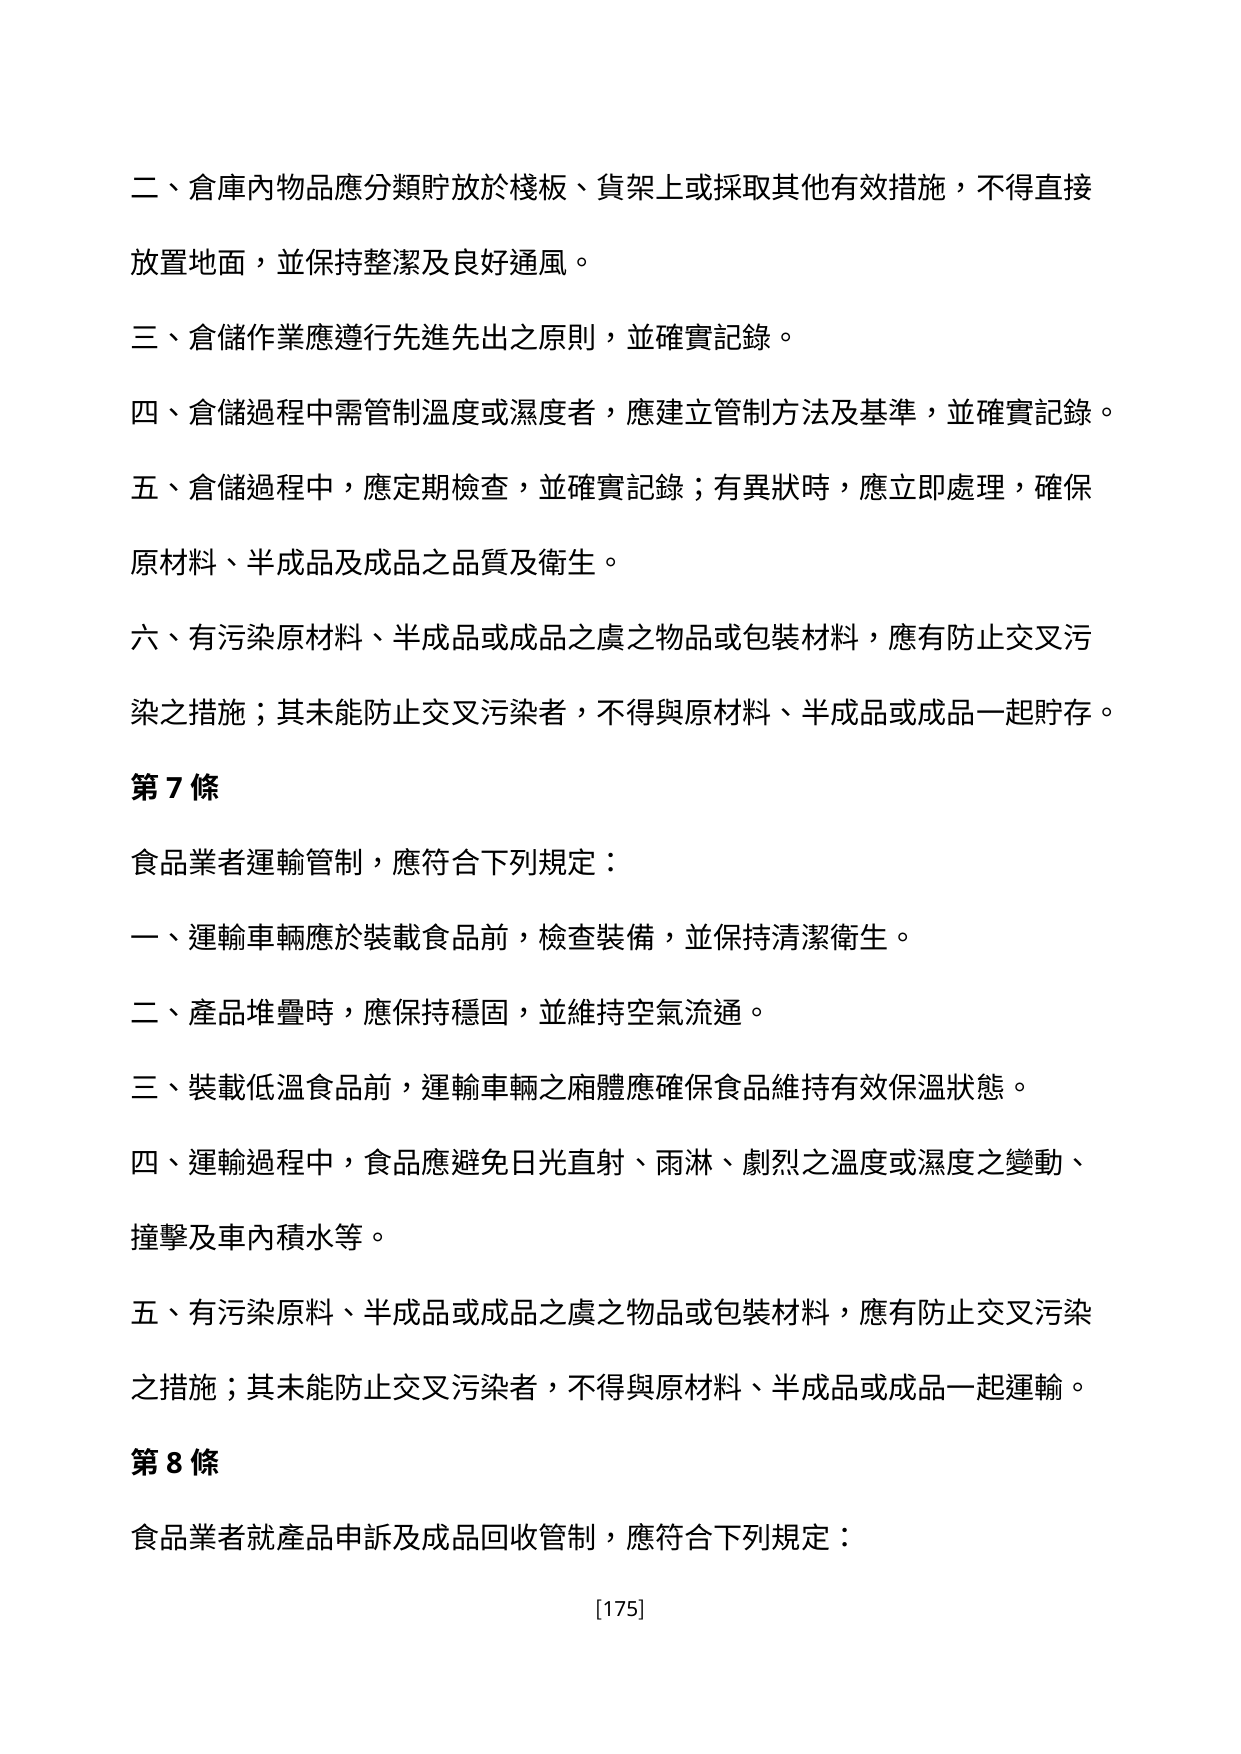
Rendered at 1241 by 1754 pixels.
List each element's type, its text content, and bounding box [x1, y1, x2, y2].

text 四、運輸過程中，食品應避免日光直射、雨淋、劇烈之溫度或濕度之變動、撞擊及車內積水等。 [130, 1123, 1110, 1273]
text 第 7 條 [130, 748, 1110, 823]
text 五、倉儲過程中，應定期檢查，並確實記錄；有異狀時，應立即處理，確保原材料、半成品及成品之品質及衛生。 [130, 448, 1110, 598]
text 五、有污染原料、半成品或成品之虞之物品或包裝材料，應有防止交叉污染之措施；其未能防止交叉污染者，不得與原材料、半成品或成品一起運輸。 [130, 1273, 1110, 1423]
text 二、倉庫內物品應分類貯放於棧板、貨架上或採取其他有效措施，不得直接放置地面，並保持整潔及良好通風。 [130, 148, 1110, 298]
text 四、倉儲過程中需管制溫度或濕度者，應建立管制方法及基準，並確實記錄。 [130, 373, 1110, 448]
text 第 8 條 [130, 1423, 1110, 1498]
text 一、運輸車輛應於裝載食品前，檢查裝備，並保持清潔衛生。 [130, 898, 1110, 973]
text 三、裝載低溫食品前，運輸車輛之廂體應確保食品維持有效保溫狀態。 [130, 1048, 1110, 1123]
text 三、倉儲作業應遵行先進先出之原則，並確實記錄。 [130, 298, 1110, 373]
text 食品業者運輸管制，應符合下列規定： [130, 823, 1110, 898]
text 六、有污染原材料、半成品或成品之虞之物品或包裝材料，應有防止交叉污染之措施；其未能防止交叉污染者，不得與原材料、半成品或成品一起貯存。 [130, 598, 1110, 748]
text 食品業者就產品申訴及成品回收管制，應符合下列規定： [130, 1498, 1110, 1573]
text 二、產品堆疊時，應保持穩固，並維持空氣流通。 [130, 973, 1110, 1048]
